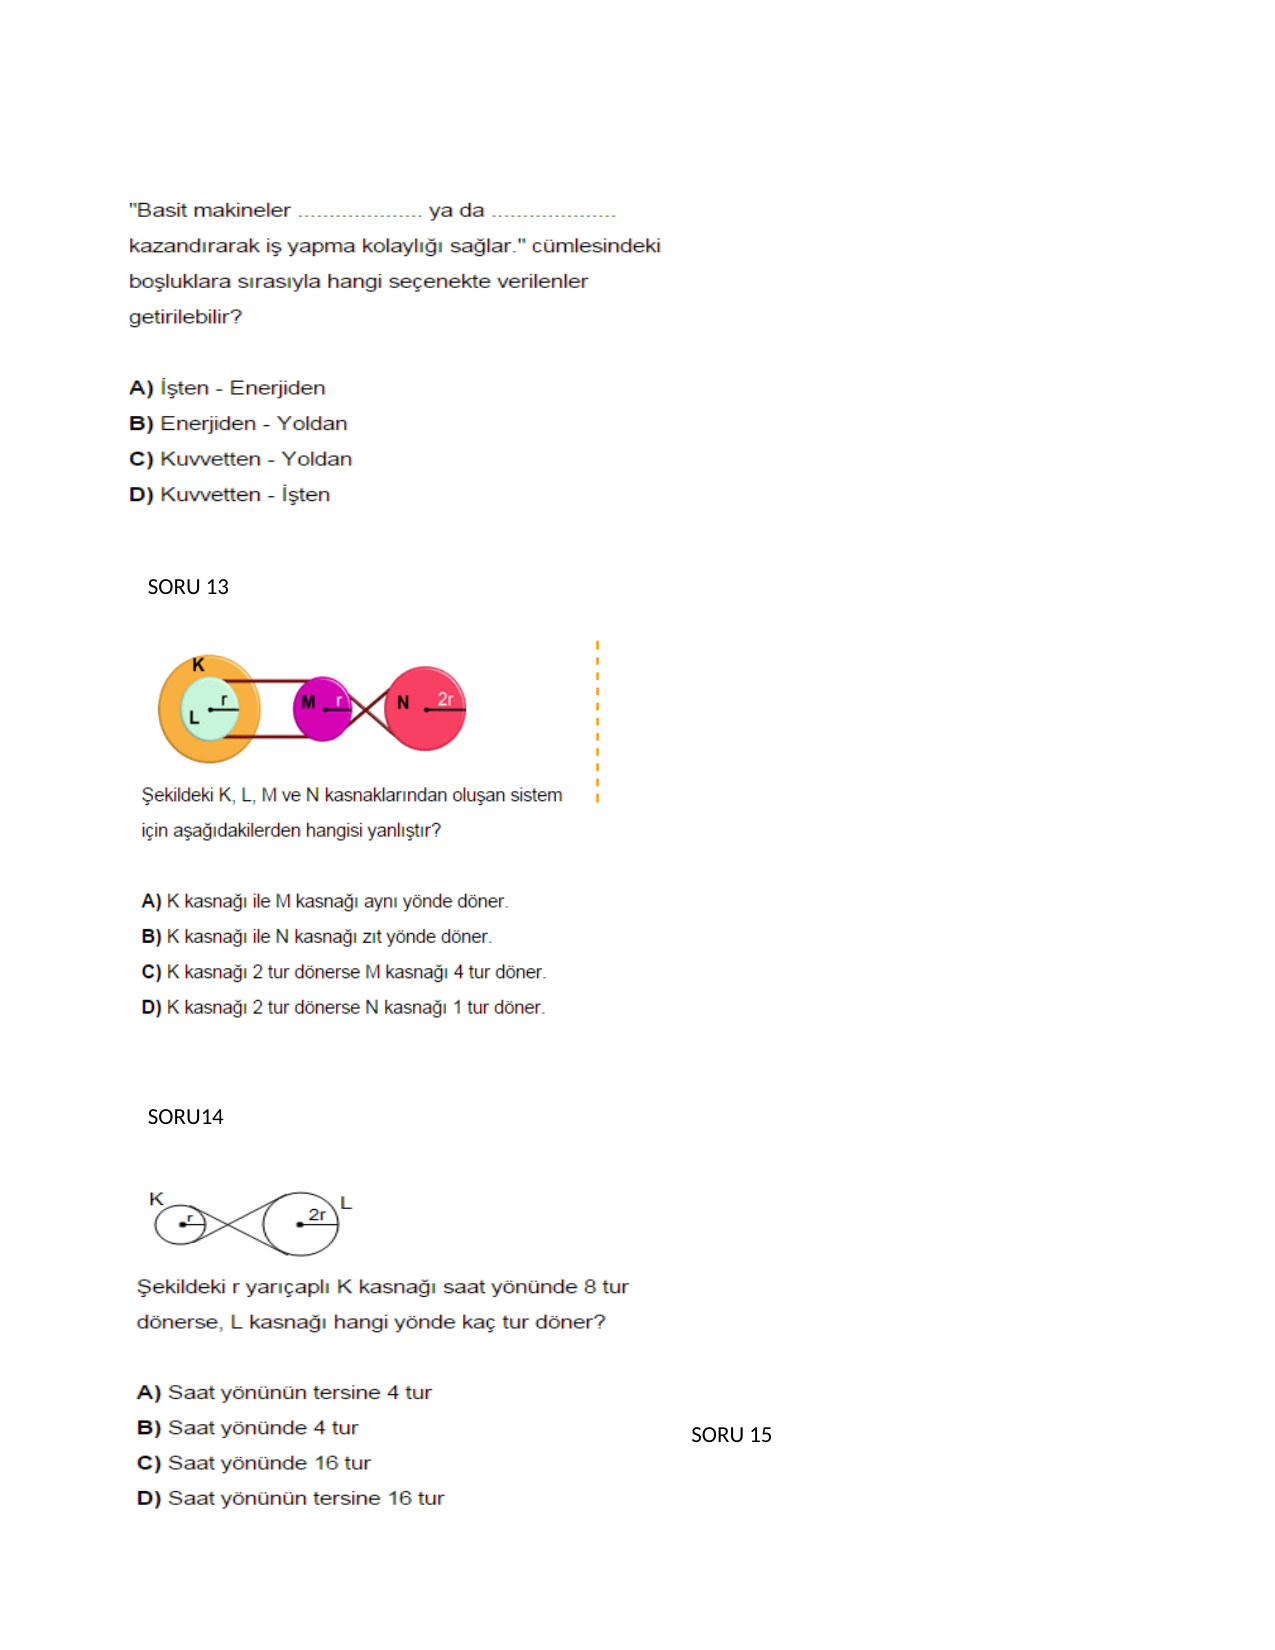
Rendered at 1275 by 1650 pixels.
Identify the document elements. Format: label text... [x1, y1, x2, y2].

text SORU 13 [148, 572, 1127, 600]
text SORU14 [148, 1102, 1127, 1130]
picture [129, 190, 694, 514]
picture [129, 627, 604, 1029]
text SORU 15 [673, 1420, 1127, 1448]
picture [129, 1170, 673, 1515]
